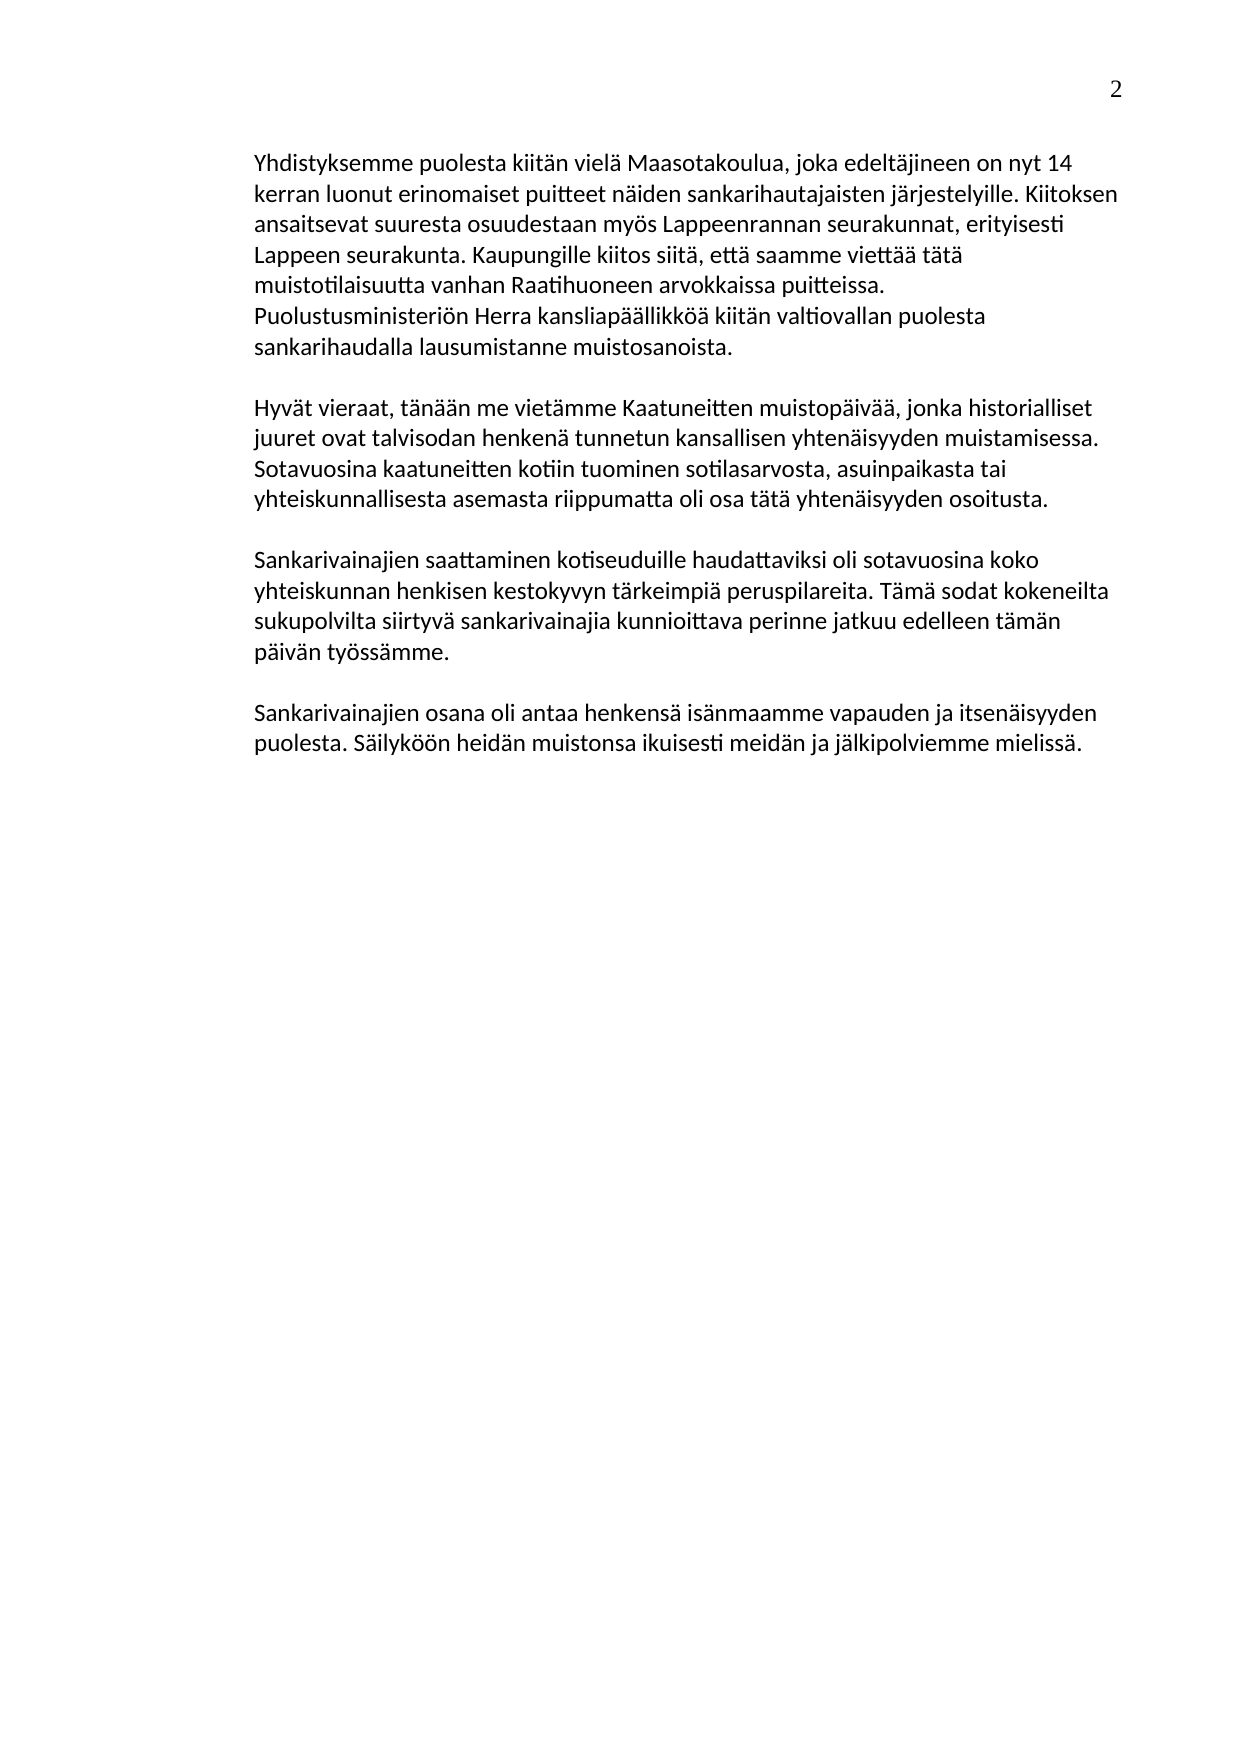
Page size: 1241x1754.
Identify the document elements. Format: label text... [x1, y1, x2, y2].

text Yhdistyksemme puolesta kiitän vielä Maasotakoulua, joka edeltäjineen on nyt 14 kerran luonut erinomaiset puitteet näiden sankarihautajaisten järjestelyille. Kiitoksen ansaitsevat suuresta osuudestaan myös Lappeenrannan seurakunnat, erityisesti Lappeen seurakunta. Kaupungille kiitos siitä, että saamme viettää tätä muistotilaisuutta vanhan Raatihuoneen arvokkaissa puitteissa. [254, 148, 1122, 300]
text Puolustusministeriön Herra kansliapäällikköä kiitän valtiovallan puolesta sankarihaudalla lausumistanne muistosanoista. [254, 300, 1122, 361]
text Sankarivainajien saattaminen kotiseuduille haudattaviksi oli sotavuosina koko yhteiskunnan henkisen kestokyvyn tärkeimpiä peruspilareita. Tämä sodat kokeneilta sukupolvilta siirtyvä sankarivainajia kunnioittava perinne jatkuu edelleen tämän päivän työssämme. [254, 544, 1122, 666]
text Hyvät vieraat, tänään me vietämme Kaatuneitten muistopäivää, jonka historialliset juuret ovat talvisodan henkenä tunnetun kansallisen yhtenäisyyden muistamisessa. Sotavuosina kaatuneitten kotiin tuominen sotilasarvosta, asuinpaikasta tai yhteiskunnallisesta asemasta riippumatta oli osa tätä yhtenäisyyden osoitusta. [254, 392, 1122, 514]
text Sankarivainajien osana oli antaa henkensä isänmaamme vapauden ja itsenäisyyden puolesta. Säilyköön heidän muistonsa ikuisesti meidän ja jälkipolviemme mielissä. [254, 697, 1122, 758]
